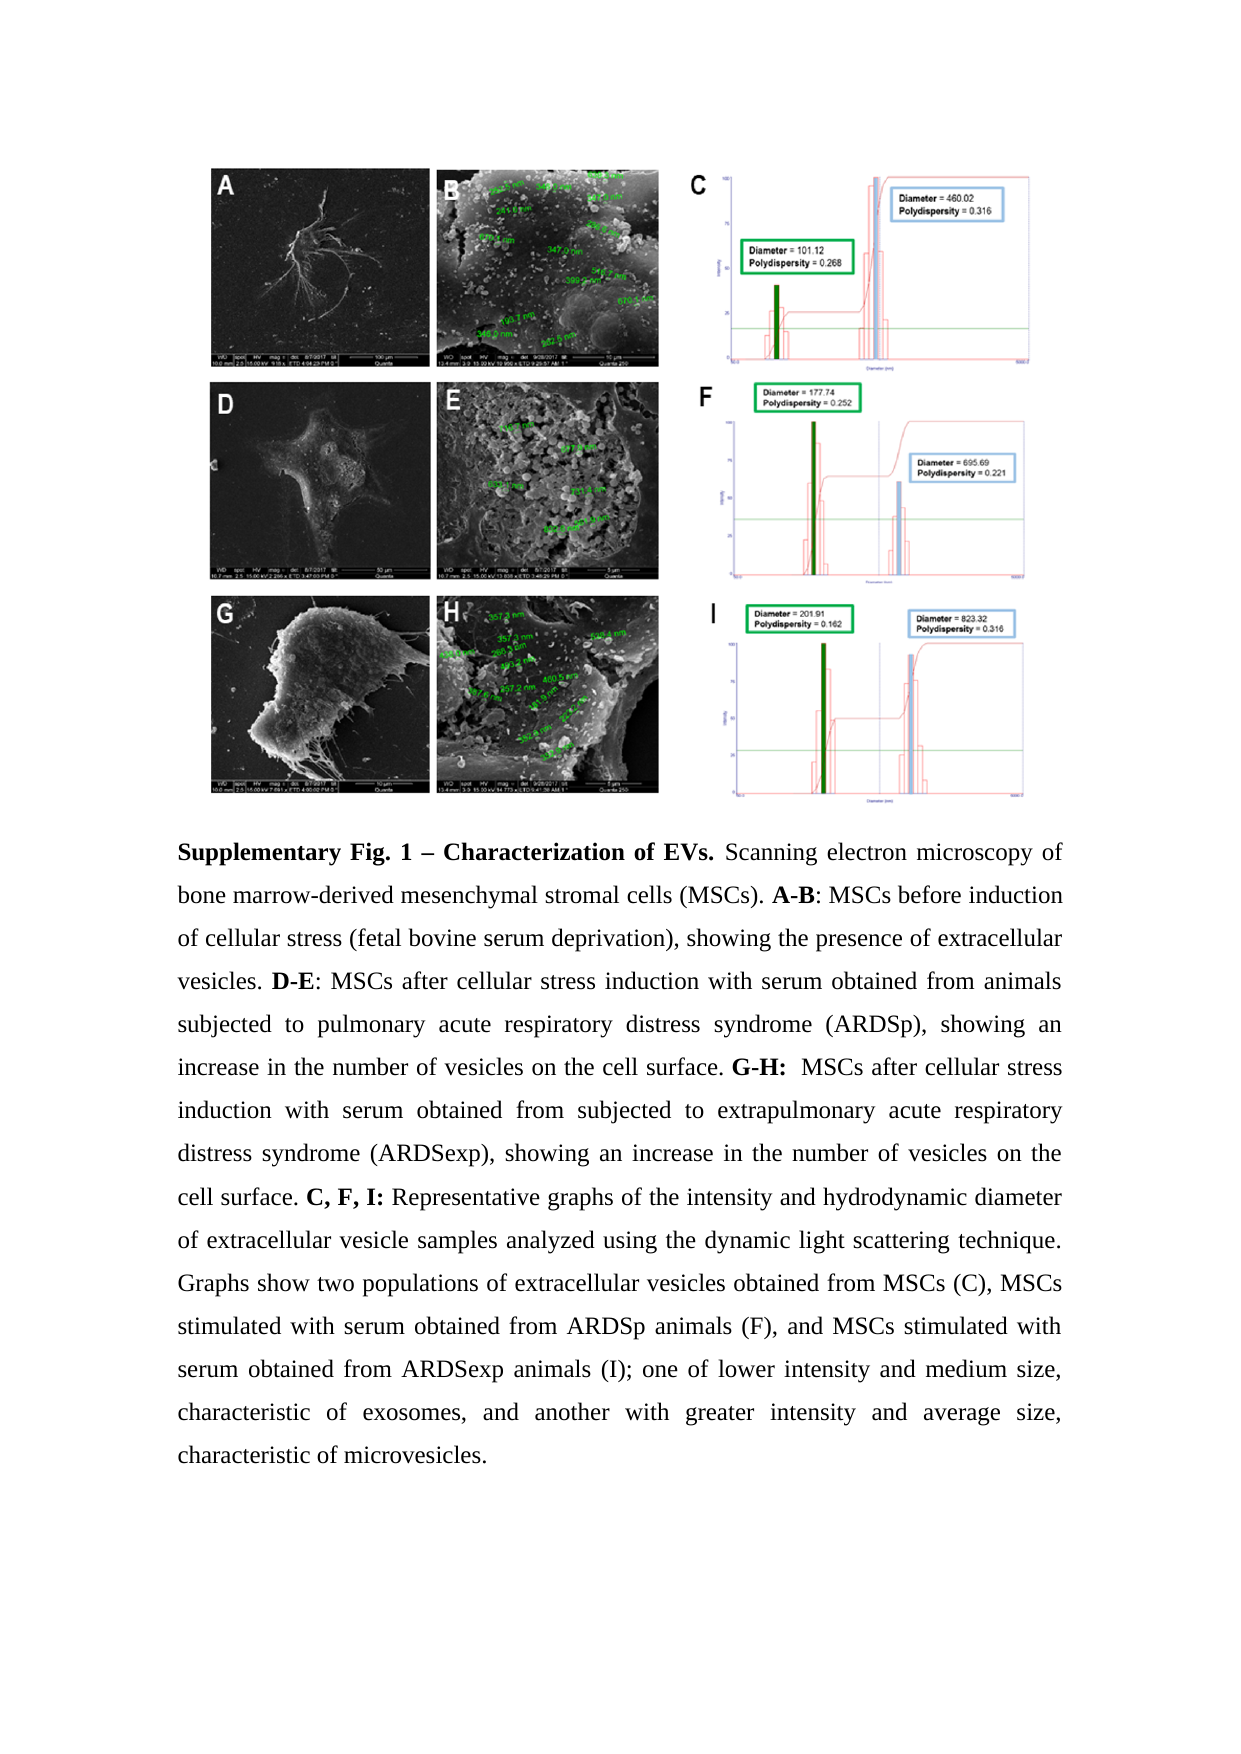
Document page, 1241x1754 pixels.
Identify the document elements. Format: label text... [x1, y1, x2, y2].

picture [193, 147, 1047, 823]
text Supplementary Fig. 1 – Characterization of EVs. Scanning electron microscopy of bone marrow-derived mesenchymal stromal cells (MSCs). A-B: MSCs before induction of cellular stress (fetal bovine serum deprivation), showing the presence of extracellular vesicles. D-E: MSCs after cellular stress induction with serum obtained from animals subjected to pulmonary acute respiratory distress syndrome (ARDSp), showing an increase in the number of vesicles on the cell surface. G-H: MSCs after cellular stress induction with serum obtained from subjected to extrapulmonary acute respiratory distress syndrome (ARDSexp), showing an increase in the number of vesicles on the cell surface. C, F, I: Representative graphs of the intensity and hydrodynamic diameter of extracellular vesicle samples analyzed using the dynamic light scattering technique. Graphs show two populations of extracellular vesicles obtained from MSCs (C), MSCs stimulated with serum obtained from ARDSp animals (F), and MSCs stimulated with serum obtained from ARDSexp animals (I); one of lower intensity and medium size, characteristic of exosomes, and another with greater intensity and average size, characteristic of microvesicles. [177, 837, 1063, 1469]
